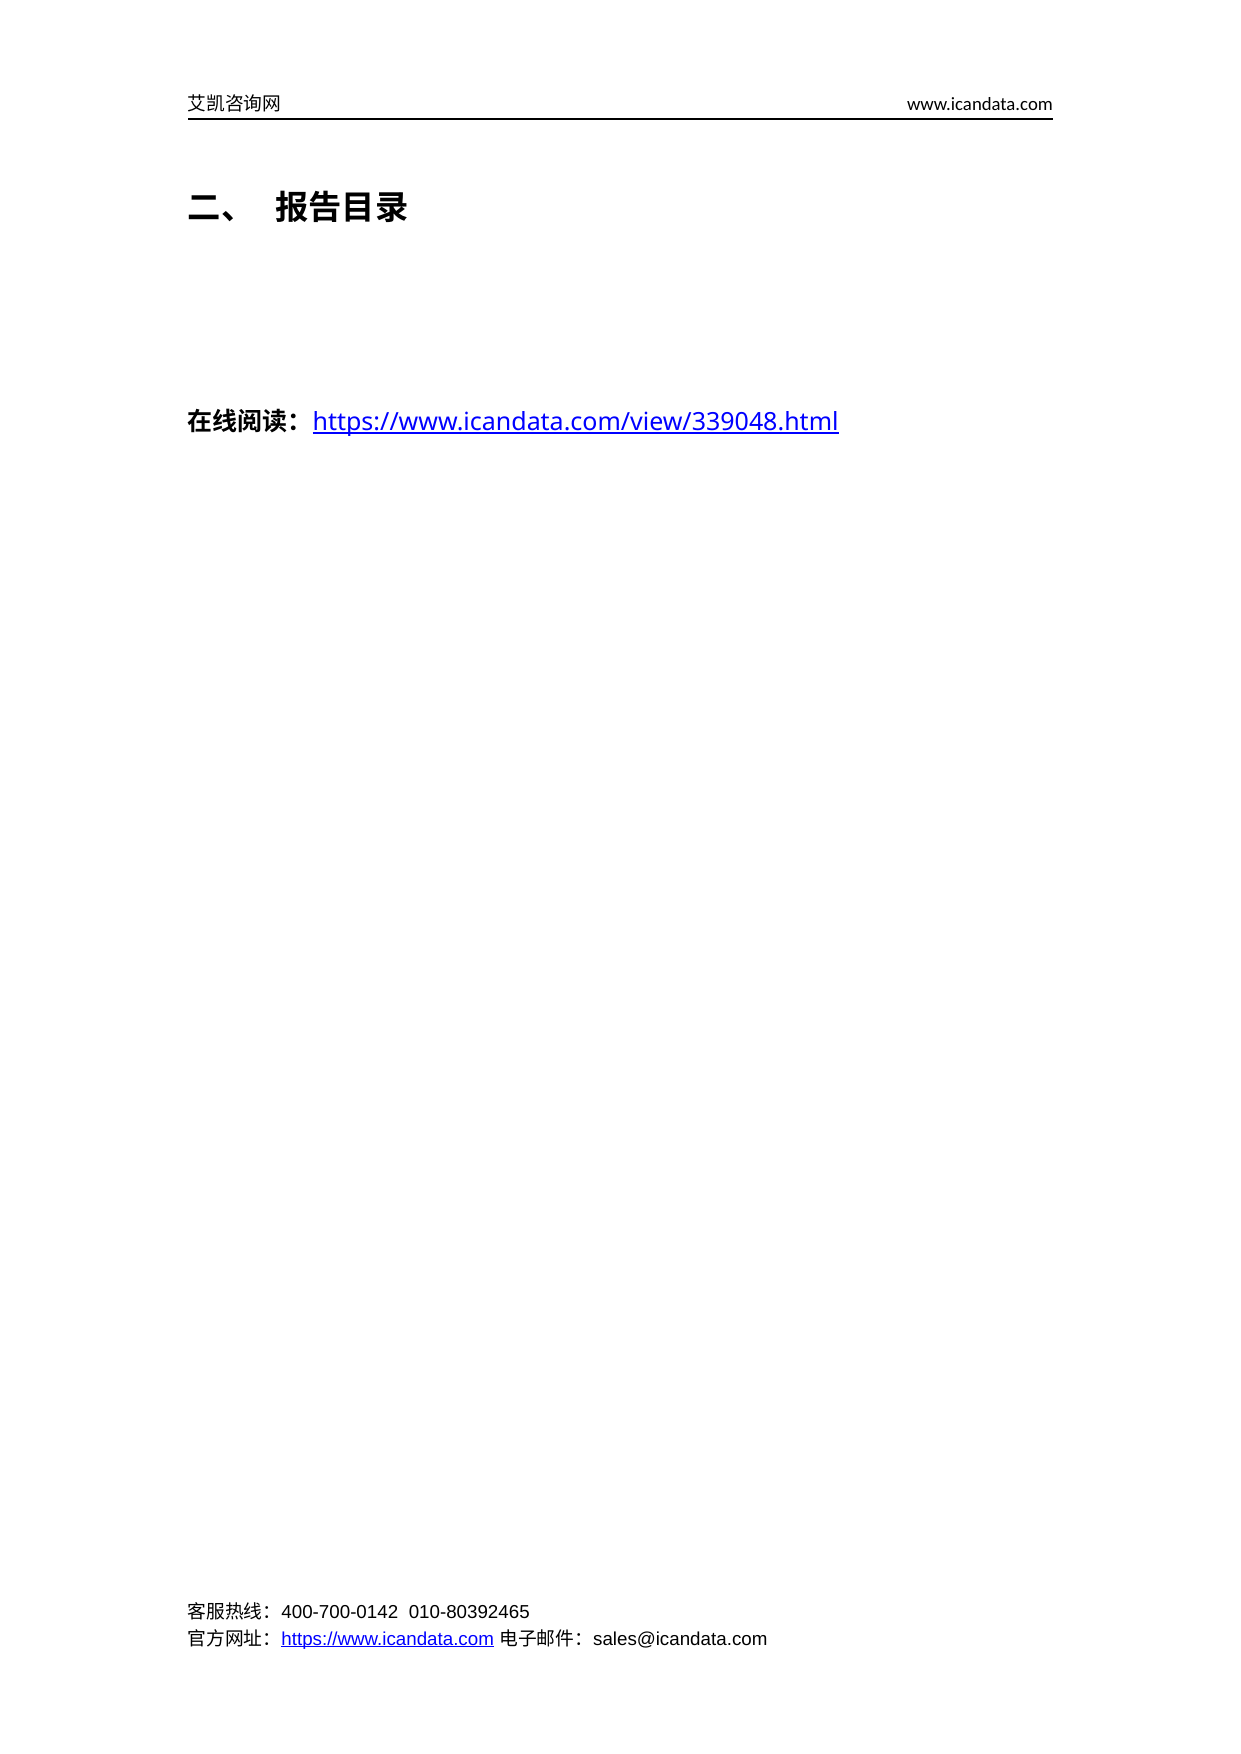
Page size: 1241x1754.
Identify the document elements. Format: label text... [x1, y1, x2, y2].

text 在线阅读：https://www.icandata.com/view/339048.html [187, 387, 1053, 452]
subtitle 报告目录 [187, 172, 1053, 237]
